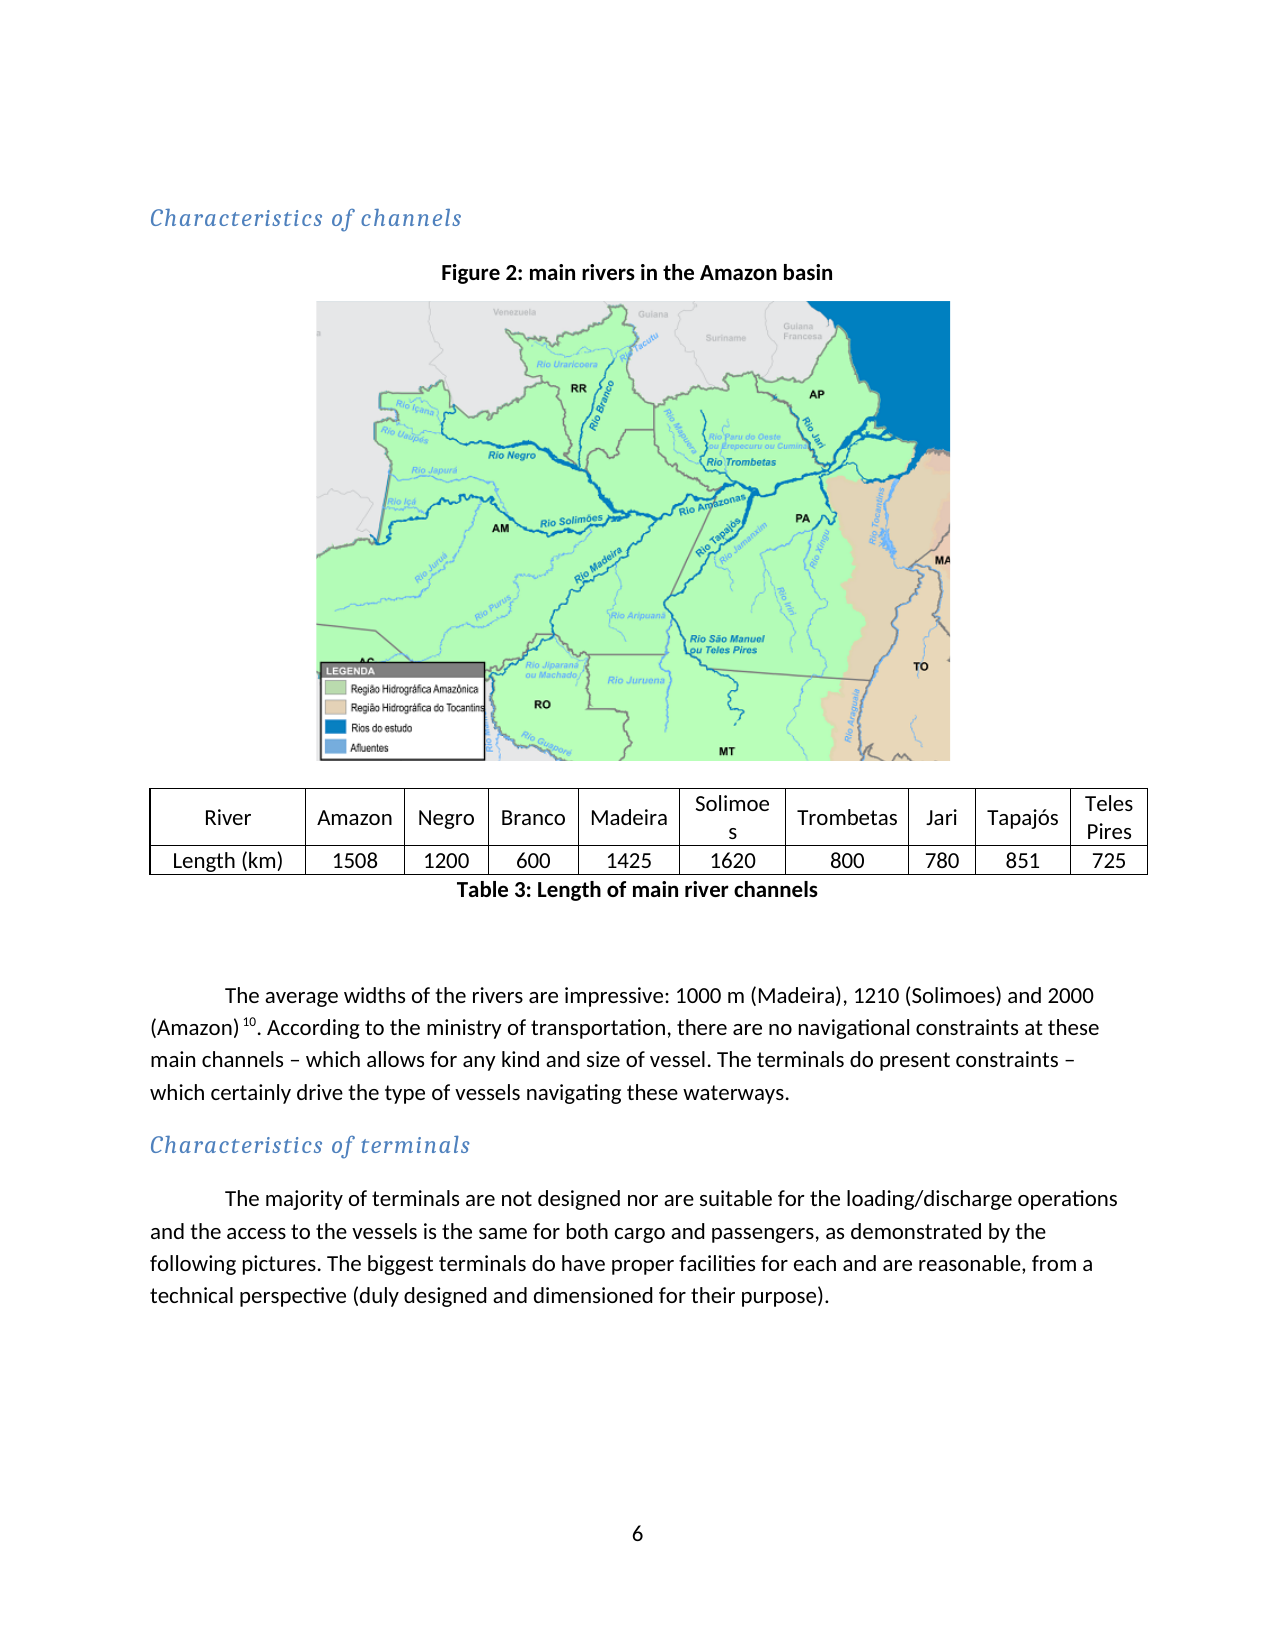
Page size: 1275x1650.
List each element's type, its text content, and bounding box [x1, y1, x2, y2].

table_cell 1508 [306, 846, 404, 874]
text The average widths of the rivers are impressive: 1000 m (Madeira), 1210 (Solimoes) and 2000 (Amazon) 10. According to the ministry of transportation, there are no navigational constraints at these main channels – which allows for any kind and size of vessel. The terminals do present constraints – which certainly drive the type of vessels navigating these waterways. [150, 981, 1125, 1106]
table_cell 1200 [405, 846, 488, 874]
text Figure 2: main rivers in the Amazon basin [150, 258, 1125, 286]
picture [316, 301, 951, 761]
subtitle Characteristics of channels [150, 204, 1125, 233]
table_cell 851 [976, 846, 1070, 874]
table_header Trombetas [786, 789, 908, 845]
table_cell 1620 [680, 846, 785, 874]
table_cell 725 [1071, 846, 1147, 874]
text The majority of terminals are not designed nor are suitable for the loading/discharge operations and the access to the vessels is the same for both cargo and passengers, as demonstrated by the following pictures. The biggest terminals do have proper facilities for each and are reasonable, from a technical perspective (duly designed and dimensioned for their purpose). [150, 1184, 1125, 1309]
table_header Tapajós [976, 789, 1070, 845]
table_cell Length (km) [151, 846, 305, 874]
table_cell 600 [489, 846, 578, 874]
table_header Jari [909, 789, 975, 845]
table_cell 1425 [579, 846, 679, 874]
table_header Branco [489, 789, 578, 845]
table_header River [151, 789, 305, 845]
table_cell 800 [786, 846, 908, 874]
table_header Negro [405, 789, 488, 845]
table_header Teles Pires [1071, 789, 1147, 845]
table_header Amazon [306, 789, 404, 845]
table_header Solimoes [680, 789, 785, 845]
text Table 3: Length of main river channels [150, 875, 1125, 903]
subtitle Characteristics of terminals [150, 1131, 1125, 1159]
table_cell 780 [909, 846, 975, 874]
table_header Madeira [579, 789, 679, 845]
